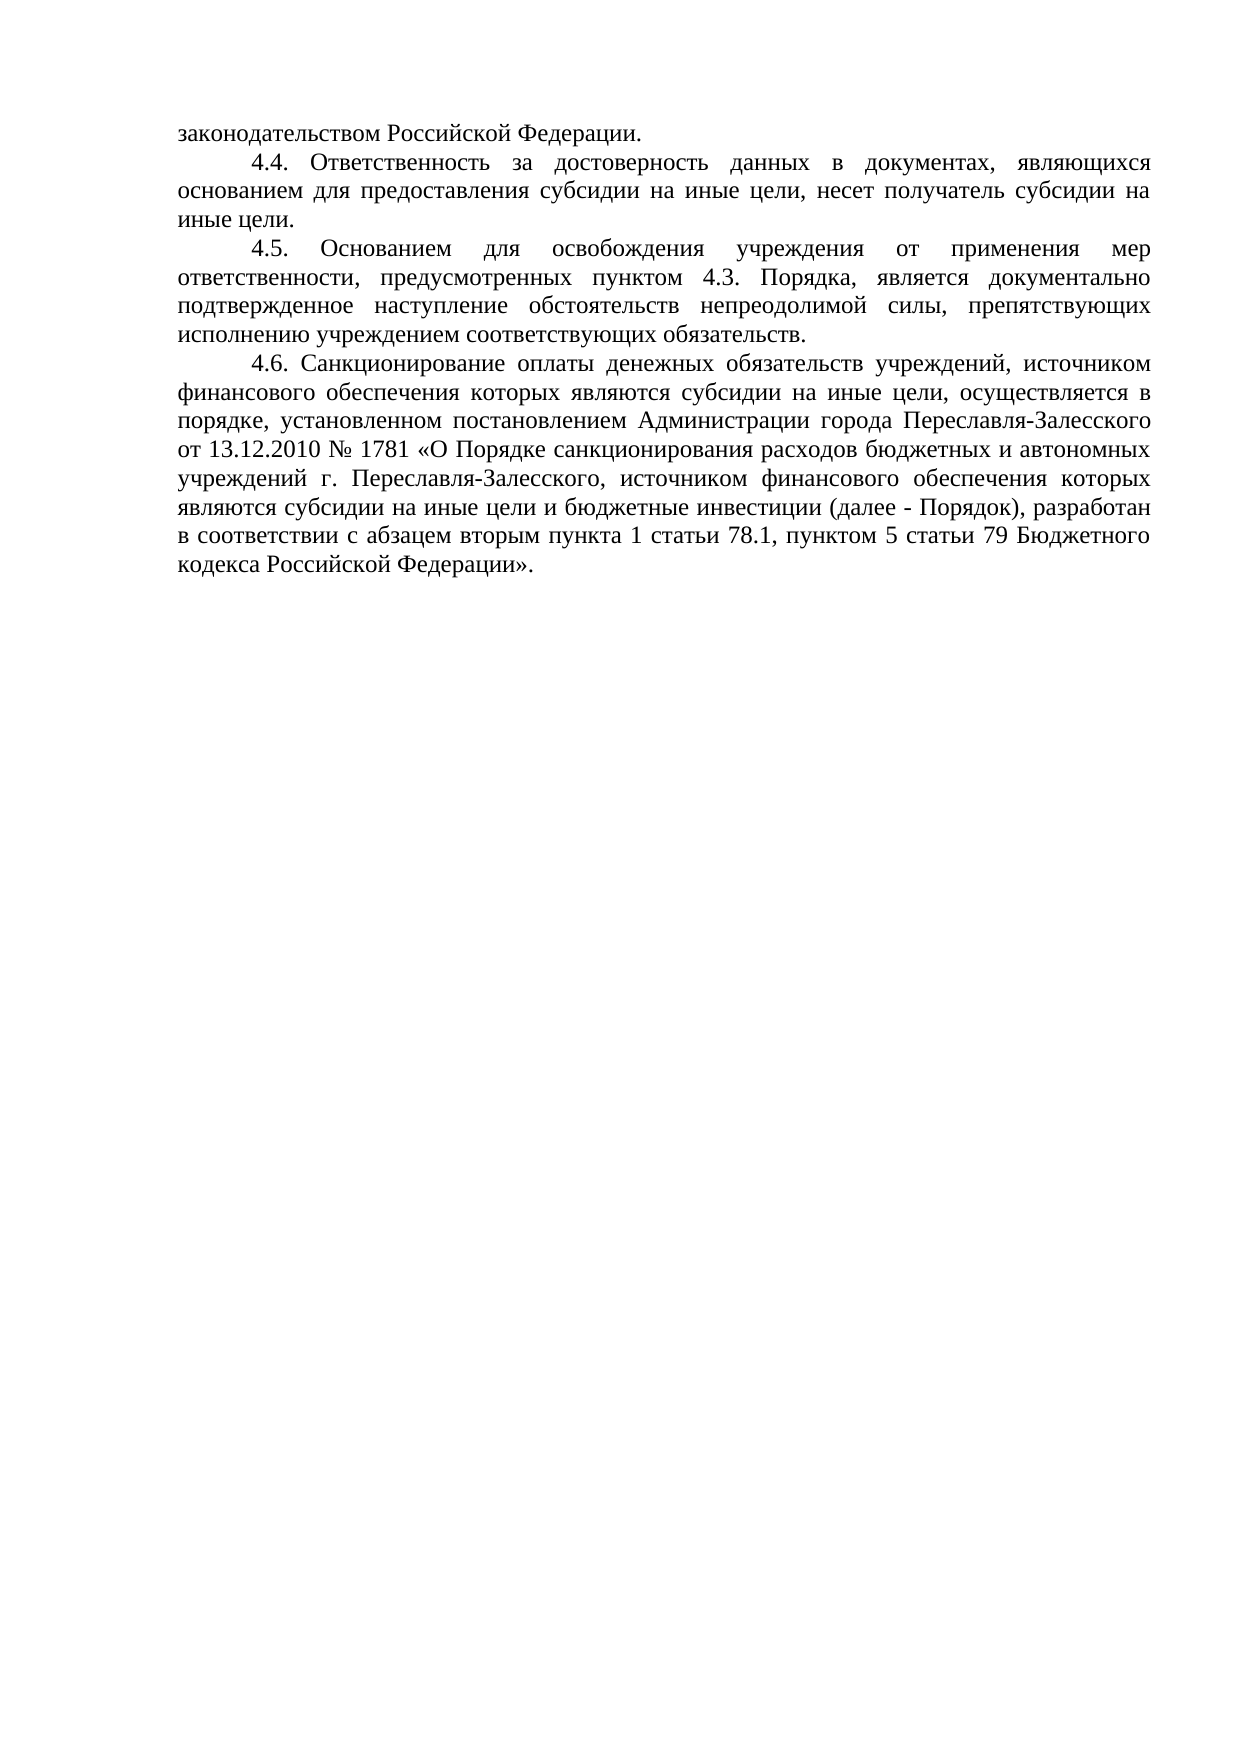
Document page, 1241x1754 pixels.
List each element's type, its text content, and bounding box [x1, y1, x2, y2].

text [177, 118, 1152, 147]
text 4.6. Санкционирование оплаты денежных обязательств учреждений, источником финансового обеспечения которых являются субсидии на иные цели, осуществляется в порядке, установленном постановлением Администрации города Переславля-Залесского от 13.12.2010 № 1781 «О Порядке санкционирования расходов бюджетных и автономных учреждений г. Переславля-Залесского, источником финансового обеспечения которых являются субсидии на иные цели и бюджетные инвестиции (далее - Порядок), разработан в соответствии с абзацем вторым пункта 1 статьи 78.1, пунктом 5 статьи 79 Бюджетного кодекса Российской Федерации». [177, 348, 1152, 578]
text 4.4. Ответственность за достоверность данных в документах, являющихся основанием для предоставления субсидии на иные цели, несет получатель субсидии на иные цели. [177, 147, 1152, 233]
text 4.5. Основанием для освобождения учреждения от применения мер ответственности, предусмотренных пунктом 4.3. Порядка, является документально подтвержденное наступление обстоятельств непреодолимой силы, препятствующих исполнению учреждением соответствующих обязательств. [177, 233, 1152, 348]
